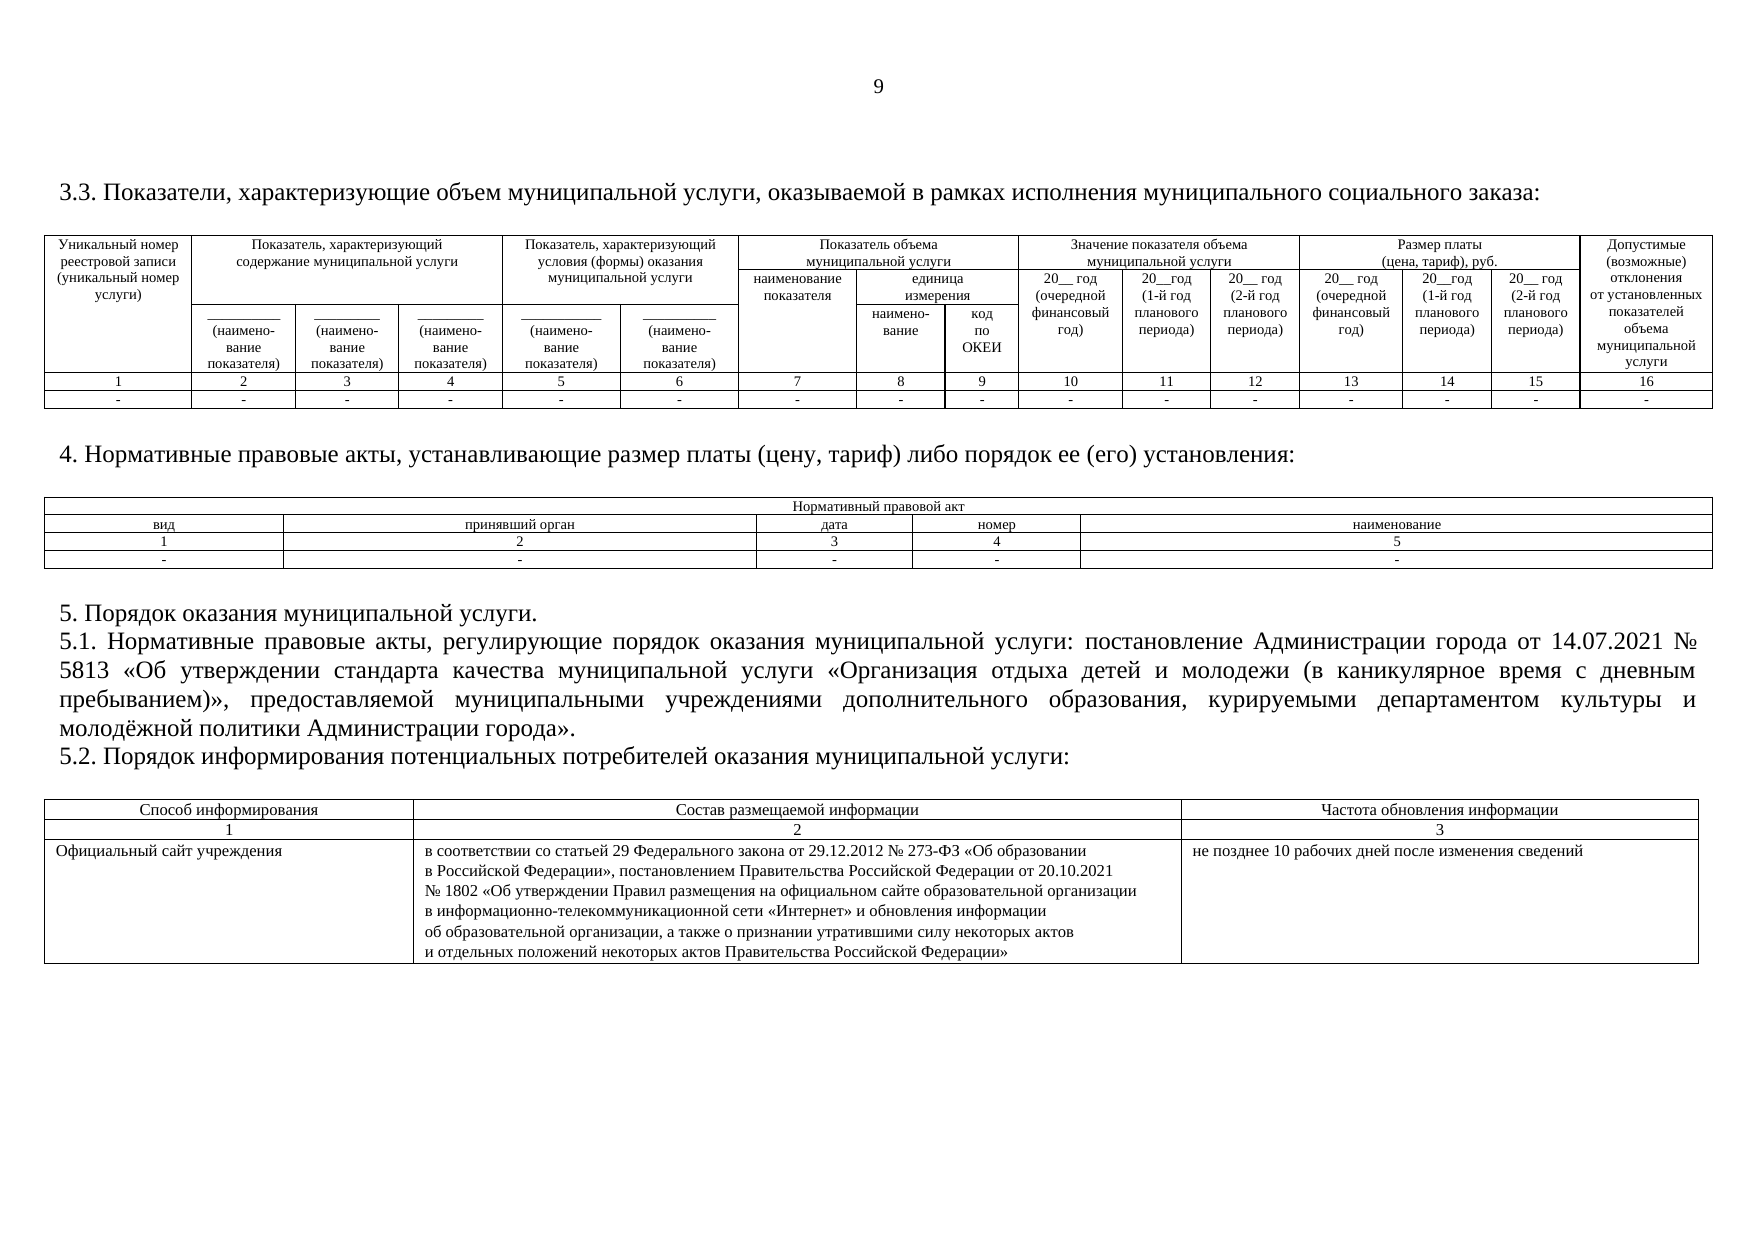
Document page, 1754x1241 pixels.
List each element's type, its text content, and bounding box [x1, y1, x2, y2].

table_cell - [284, 551, 756, 568]
text 5.2. Порядок информирования потенциальных потребителей оказания муниципальной услуги: [59, 741, 1698, 770]
table_cell 20__ год (2-й год планового периода) [1492, 270, 1579, 372]
table_cell - [399, 391, 502, 408]
table_cell 8 [857, 373, 944, 390]
table_cell номер [913, 515, 1080, 532]
table_header Показатель, характеризующий содержание муниципальной услуги [192, 236, 502, 304]
table_cell - [946, 391, 1018, 408]
table_cell 4 [913, 533, 1080, 550]
table_cell 11 [1123, 373, 1210, 390]
table_cell 3 [1182, 820, 1698, 839]
table_header Значение показателя объема муниципальной услуги [1019, 236, 1299, 269]
table_cell - [739, 391, 856, 408]
table_cell наимено- вание [857, 305, 944, 372]
table_cell - [1403, 391, 1491, 408]
table_cell 2 [192, 373, 295, 390]
table_cell 4 [399, 373, 502, 390]
table_cell принявший орган [284, 515, 756, 532]
table_header Частота обновления информации [1182, 800, 1698, 819]
table_cell ___________ (наимено-вание показателя) [503, 305, 620, 372]
table_cell наименование показателя [739, 270, 856, 372]
table_cell - [45, 551, 283, 568]
table_cell 12 [1211, 373, 1299, 390]
table_cell 5 [1081, 533, 1712, 550]
table_cell - [503, 391, 620, 408]
table_cell 20__год (1-й год планового периода) [1403, 270, 1491, 372]
table_cell 3 [757, 533, 912, 550]
table_cell наименование [1081, 515, 1712, 532]
table_cell - [1019, 391, 1122, 408]
table_cell _________ (наимено-вание показателя) [399, 305, 502, 372]
table_cell 3 [296, 373, 398, 390]
table_cell 2 [414, 820, 1181, 839]
table_cell - [621, 391, 738, 408]
table_cell - [1581, 391, 1712, 408]
table_cell 14 [1403, 373, 1491, 390]
table_cell 20__ год (2-й год планового периода) [1211, 270, 1299, 372]
table_cell код по ОКЕИ [946, 305, 1018, 372]
table_cell 13 [1300, 373, 1402, 390]
table_header Способ информирования [45, 800, 413, 819]
table_cell единица измерения [857, 270, 1018, 304]
table_cell - [913, 551, 1080, 568]
text 5.1. Нормативные правовые акты, регулирующие порядок оказания муниципальной услуги: постановление Администрации города от 14.07.2021 № 5813 «Об утверждении стандарта качества муниципальной услуги «Организация отдыха детей и молодежи (в каникулярное время с дневным пребыванием)», предоставляемой муниципальными учреждениями дополнительного образования, курируемыми департаментом культуры и молодёжной политики Администрации города». [59, 626, 1698, 741]
table_header Показатель объема муниципальной услуги [739, 236, 1018, 269]
table_cell не позднее 10 рабочих дней после изменения сведений [1182, 840, 1698, 963]
table_cell - [1211, 391, 1299, 408]
table_cell - [757, 551, 912, 568]
table_cell 5 [503, 373, 620, 390]
table_cell 1 [45, 373, 191, 390]
table_cell вид [45, 515, 283, 532]
table_cell 15 [1492, 373, 1579, 390]
table_cell 1 [45, 533, 283, 550]
table_cell 1 [45, 820, 413, 839]
table_header Состав размещаемой информации [414, 800, 1181, 819]
table_cell 16 [1581, 373, 1712, 390]
table_cell 20__ год (очередной финансовый год) [1019, 270, 1122, 372]
table_cell - [1492, 391, 1579, 408]
table_cell - [1081, 551, 1712, 568]
text 4. Нормативные правовые акты, устанавливающие размер платы (цену, тариф) либо порядок ее (его) установления: [59, 439, 1698, 468]
text 3.3. Показатели, характеризующие объем муниципальной услуги, оказываемой в рамках исполнения муниципального социального заказа: [59, 177, 1698, 206]
table_cell 2 [284, 533, 756, 550]
table_cell _________ (наимено- вание показателя) [296, 305, 398, 372]
table_cell 7 [739, 373, 856, 390]
table_cell __________ (наимено-вание показателя) [192, 305, 295, 372]
table_cell __________ (наимено- вание показателя) [621, 305, 738, 372]
table_header Показатель, характеризующий условия (формы) оказания муниципальной услуги [503, 236, 738, 304]
table_cell - [1300, 391, 1402, 408]
table_cell Официальный сайт учреждения [45, 840, 413, 963]
table_cell дата [757, 515, 912, 532]
table_header Нормативный правовой акт [45, 498, 1712, 514]
table_cell 6 [621, 373, 738, 390]
table_cell - [857, 391, 944, 408]
table_cell - [192, 391, 295, 408]
table_header Уникальный номер реестровой записи (уникальный номер услуги) [45, 236, 191, 372]
table_header Размер платы (цена, тариф), руб. [1300, 236, 1579, 269]
text 5. Порядок оказания муниципальной услуги. [59, 598, 1698, 626]
table_cell - [296, 391, 398, 408]
table_header Допустимые (возможные) отклонения от установленных показателей объема муниципальной услуги [1581, 236, 1712, 372]
table_cell - [1123, 391, 1210, 408]
table_cell 9 [946, 373, 1018, 390]
table_cell 20__ год (очередной финансовый год) [1300, 270, 1402, 372]
table_cell 20__год (1-й год планового периода) [1123, 270, 1210, 372]
table_cell в соответствии со статьей 29 Федерального закона от 29.12.2012 № 273-ФЗ «Об образовании в Российской Федерации», постановлением Правительства Российской Федерации от 20.10.2021 № 1802 «Об утверждении Правил размещения на официальном сайте образовательной организации в информационно-телекоммуникационной сети «Интернет» и обновления информации об образовательной организации, а также о признании утратившими силу некоторых актов и отдельных положений некоторых актов Правительства Российской Федерации» [414, 840, 1181, 963]
table_cell - [45, 391, 191, 408]
table_cell 10 [1019, 373, 1122, 390]
